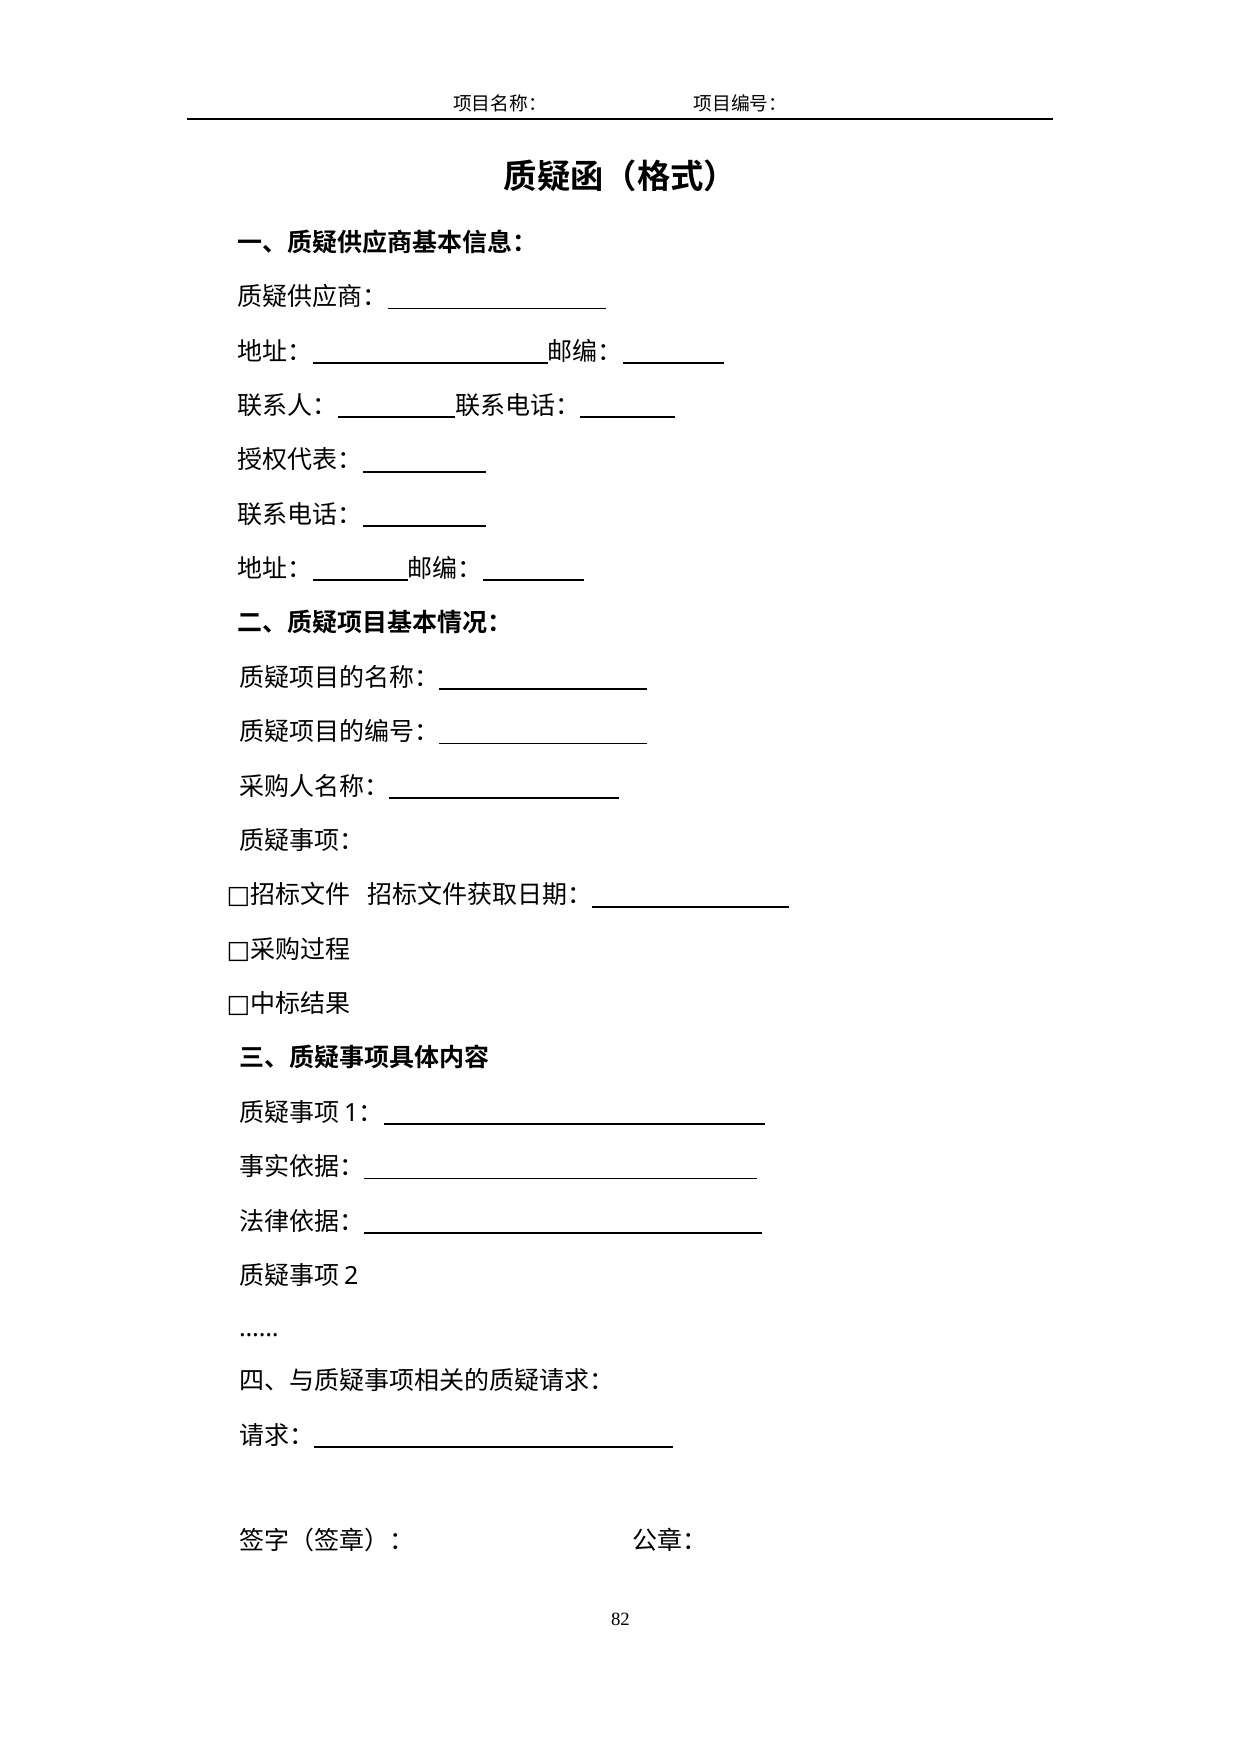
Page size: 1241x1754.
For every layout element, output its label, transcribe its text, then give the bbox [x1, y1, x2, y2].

text 采购人名称： [190, 766, 1053, 802]
text □中标结果 [190, 983, 1053, 1020]
text 地址： 邮编： [187, 548, 1053, 585]
text 四、与质疑事项相关的质疑请求： [190, 1361, 1053, 1397]
text 请求： [190, 1415, 1053, 1451]
text 联系人： 联系电话： [187, 385, 1053, 422]
text 签字（签章）： 公章： [190, 1521, 1053, 1557]
text 二、质疑项目基本情况： [187, 603, 1053, 639]
text □采购过程 [190, 929, 1053, 965]
text 联系电话： [187, 494, 1053, 530]
text 事实依据： [190, 1147, 1053, 1183]
text 质疑供应商： [187, 277, 1053, 313]
text 法律依据： [190, 1201, 1053, 1237]
text 质疑事项2 [190, 1255, 1053, 1292]
text …… [190, 1310, 1053, 1344]
text 授权代表： [187, 440, 1053, 476]
text 质疑函（格式） [187, 150, 1053, 198]
text 质疑事项1： [190, 1092, 1053, 1128]
text 地址： 邮编： [187, 331, 1053, 367]
text 三、质疑事项具体内容 [190, 1038, 1053, 1074]
text □招标文件 招标文件获取日期： [190, 875, 1053, 911]
text 质疑项目的名称： [190, 657, 1053, 693]
text 质疑事项： [190, 820, 1053, 857]
text 质疑项目的编号： [190, 712, 1053, 748]
text 一、质疑供应商基本信息： [187, 222, 1053, 258]
